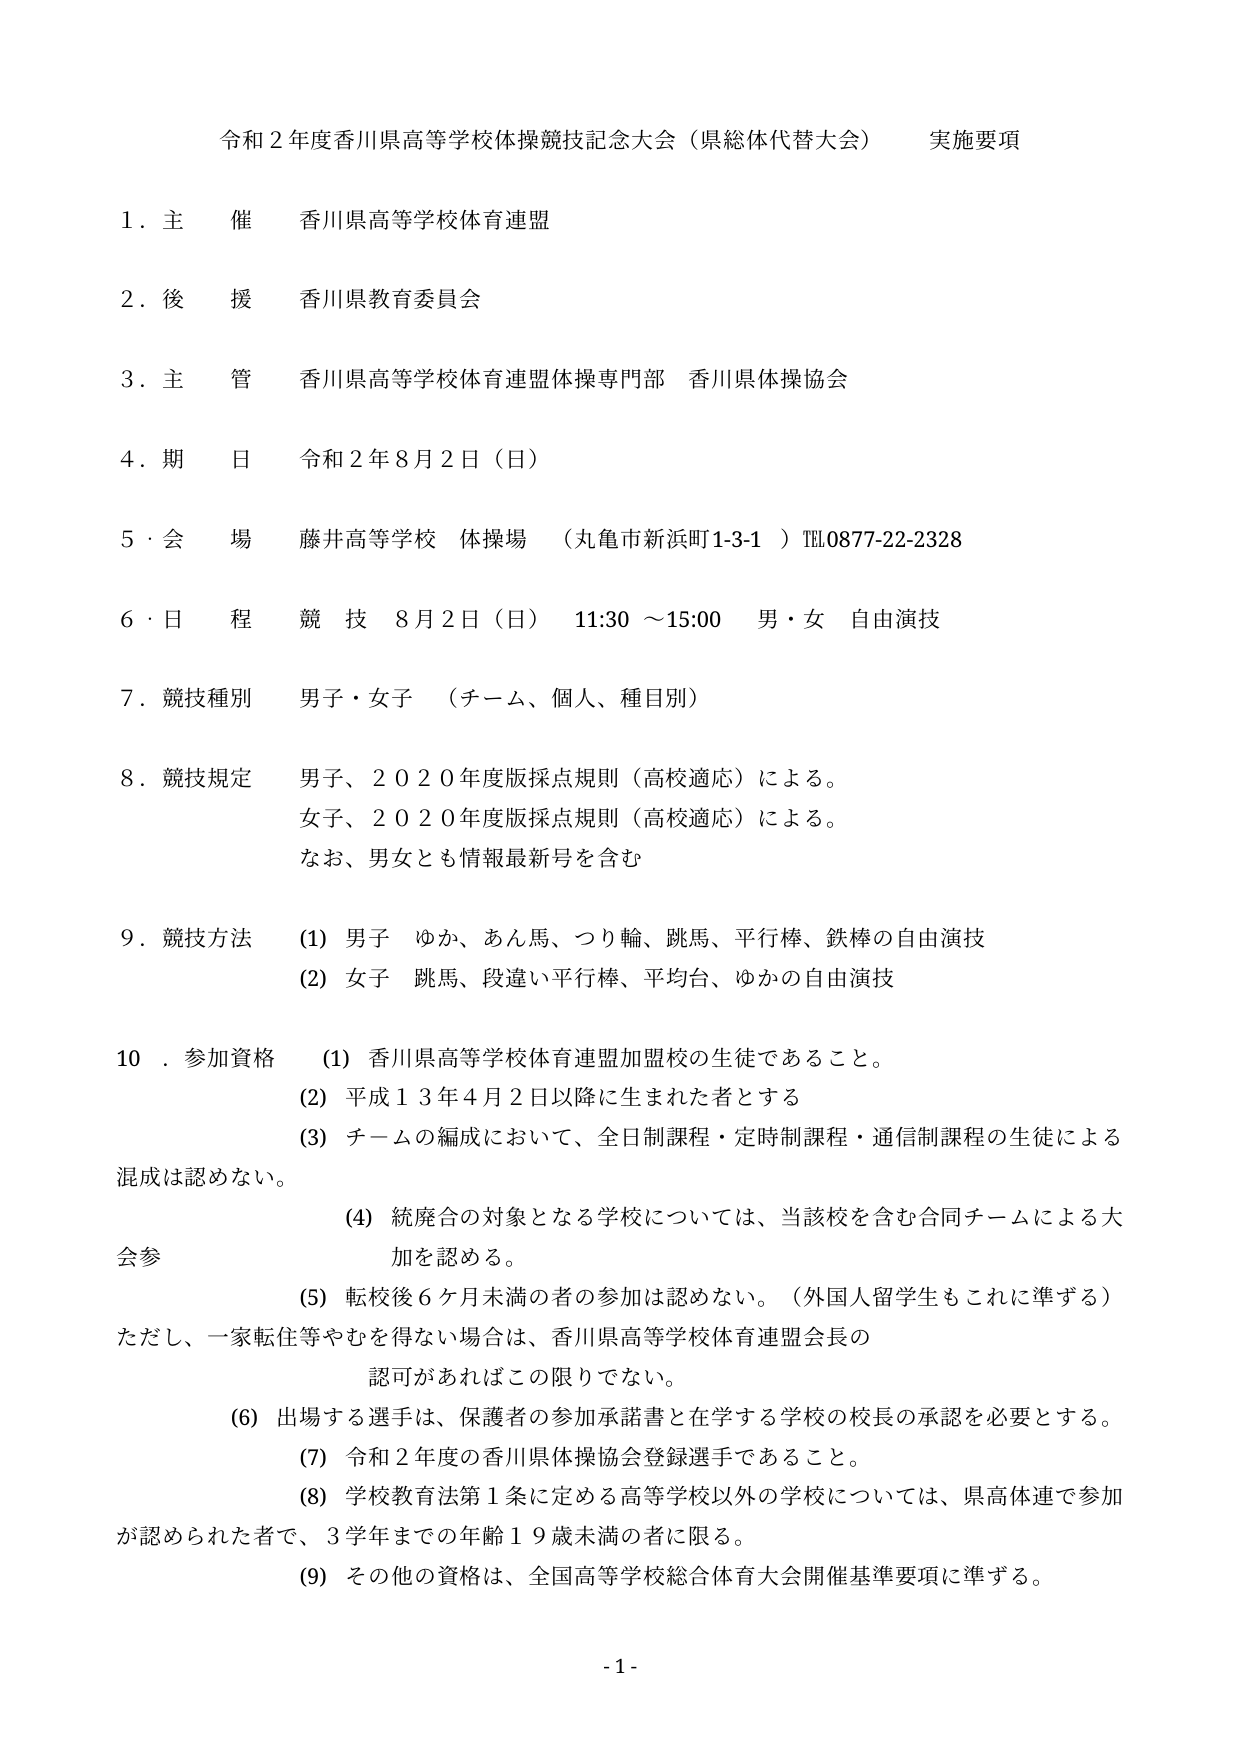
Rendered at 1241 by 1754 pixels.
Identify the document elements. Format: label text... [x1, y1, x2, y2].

text 認可があればこの限りでない。 [116, 1356, 1124, 1396]
text (5)転校後６ケ月未満の者の参加は認めない。（外国人留学生もこれに準ずる） ただし、一家転住等やむを得ない場合は、香川県高等学校体育連盟会長の [116, 1276, 1124, 1356]
text 10．参加資格 (1)香川県高等学校体育連盟加盟校の生徒であること。 [116, 1037, 1124, 1076]
text 女子、２０２０年度版採点規則（高校適応）による。 [299, 797, 1124, 837]
text (7)令和２年度の香川県体操協会登録選手であること。 [116, 1436, 1124, 1475]
text (3)チ－ムの編成において、全日制課程・定時制課程・通信制課程の生徒による 混成は認めない。 [116, 1116, 1124, 1196]
text (8)学校教育法第１条に定める高等学校以外の学校については、県高体連で参加 が認められた者で、３学年までの年齢１９歳未満の者に限る。 [116, 1475, 1124, 1555]
text ８．競技規定 男子、２０２０年度版採点規則（高校適応）による。 [116, 757, 1124, 797]
text １．主 催 香川県高等学校体育連盟 [116, 199, 1124, 239]
text (9)その他の資格は、全国高等学校総合体育大会開催基準要項に準ずる。 [116, 1555, 1124, 1595]
text ２．後 援 香川県教育委員会 [116, 278, 1124, 318]
text (2)女子 跳馬、段違い平行棒、平均台、ゆかの自由演技 [116, 957, 1124, 997]
text (4)統廃合の対象となる学校については、当該校を含む合同チームによる大会参 加を認める。 [116, 1196, 1124, 1276]
text ９．競技方法 (1)男子 ゆか、あん馬、つり輪、跳馬、平行棒、鉄棒の自由演技 [116, 917, 1124, 957]
text ４．期 日 令和２年８月２日（日） [116, 438, 1124, 478]
text なお、男女とも情報最新号を含む [299, 837, 1124, 877]
text (6)出場する選手は、保護者の参加承諾書と在学する学校の校長の承認を必要とする。 [116, 1396, 1124, 1436]
text ３．主 管 香川県高等学校体育連盟体操専門部 香川県体操協会 [116, 358, 1124, 398]
text ６．日 程 競 技 ８月２日（日） 11:30～15:00 男・女 自由演技 [116, 598, 1124, 638]
text ５．会 場 藤井高等学校 体操場 （丸亀市新浜町1-3-1）℡0877-22-2328 [116, 518, 1124, 558]
text (2)平成１３年４月２日以降に生まれた者とする [116, 1076, 1124, 1116]
text 令和２年度香川県高等学校体操競技記念大会（県総体代替大会） 実施要項 [116, 119, 1124, 159]
text ７．競技種別 男子・女子 （チーム、個人、種目別） [116, 677, 1124, 717]
